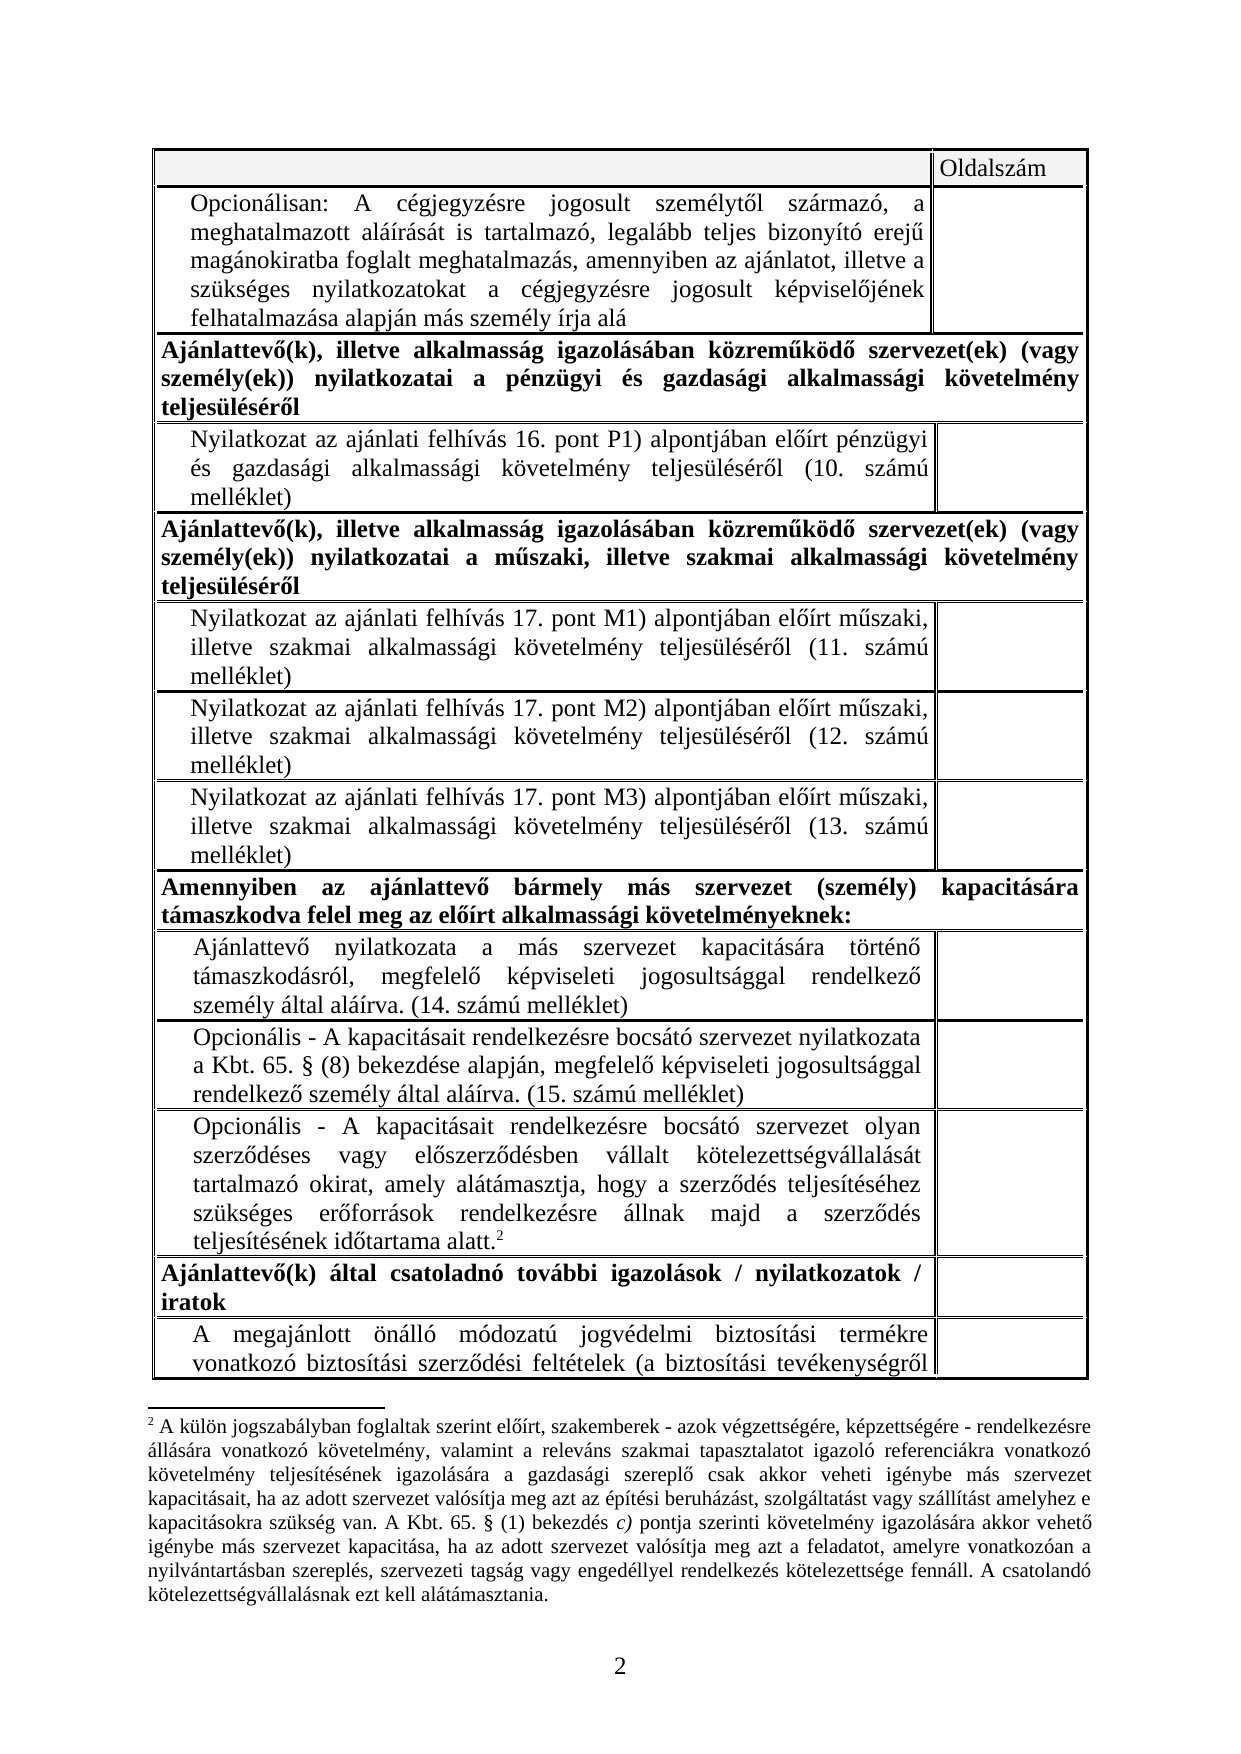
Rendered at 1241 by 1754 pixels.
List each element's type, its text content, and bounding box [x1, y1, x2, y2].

table_cell Nyilatkozat az ajánlati felhívás 17. pont M3) alpontjában előírt műszaki, illetve szakmai alkalmassági követelmény teljesüléséről (13. számú melléklet) [155, 779, 935, 868]
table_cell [155, 1316, 936, 1377]
table_cell [938, 779, 1086, 868]
table_header [155, 151, 932, 184]
table_cell Opcionális - A kapacitásait rendelkezésre bocsátó szervezet nyilatkozata a Kbt. 65. § (8) bekezdése alapján, megfelelő képviseleti jogosultsággal rendelkező személy által aláírva. (15. számú melléklet) [155, 1019, 934, 1108]
table_cell [938, 600, 1086, 689]
table_cell [936, 1316, 1086, 1377]
table_cell [938, 1019, 1086, 1108]
table_cell Amennyiben az ajánlattevő bármely más szervezet (személy) kapacitására támaszkodva felel meg az előírt alkalmassági követelményeknek: [154, 869, 1087, 929]
table_cell Ajánlattevő(k), illetve alkalmasság igazolásában közreműködő szervezet(ek) (vagy személy(ek)) nyilatkozatai a műszaki, illetve szakmai alkalmassági követelmény teljesüléséről [154, 511, 1087, 600]
table_cell [938, 1255, 1086, 1316]
table_cell [938, 1108, 1086, 1255]
table_cell Nyilatkozat az ajánlati felhívás 16. pont P1) alpontjában előírt pénzügyi és gazdasági alkalmassági követelmény teljesüléséről (10. számú melléklet) [155, 421, 935, 511]
table_cell Ajánlattevő(k), illetve alkalmasság igazolásában közreműködő szervezet(ek) (vagy személy(ek)) nyilatkozatai a pénzügyi és gazdasági alkalmassági követelmény teljesüléséről [155, 332, 1086, 421]
table_cell Ajánlattevő nyilatkozata a más szervezet kapacitására történő támaszkodásról, megfelelő képviseleti jogosultsággal rendelkező személy által aláírva. (14. számú melléklet) [155, 929, 935, 1019]
table_cell Opcionálisan: A cégjegyzésre jogosult személytől származó, a meghatalmazott aláírását is tartalmazó, legalább teljes bizonyító erejű magánokiratba foglalt meghatalmazás, amennyiben az ajánlatot, illetve a szükséges nyilatkozatokat a cégjegyzésre jogosult képviselőjének felhatalmazása alapján más személy írja alá [154, 185, 930, 332]
table_cell Opcionális - A kapacitásait rendelkezésre bocsátó szervezet olyan szerződéses vagy előszerződésben vállalt kötelezettségvállalását tartalmazó okirat, amely alátámasztja, hogy a szerződés teljesítéséhez szükséges erőforrások rendelkezésre állnak majd a szerződés teljesítésének időtartama alatt. [155, 1108, 935, 1255]
table_cell [938, 690, 1087, 779]
table_cell Nyilatkozat az ajánlati felhívás 17. pont M2) alpontjában előírt műszaki, illetve szakmai alkalmassági követelmény teljesüléséről (12. számú melléklet) [154, 690, 934, 779]
table_cell [934, 185, 1087, 332]
table_header Oldalszám [932, 150, 1086, 184]
table_cell Nyilatkozat az ajánlati felhívás 17. pont M1) alpontjában előírt műszaki, illetve szakmai alkalmassági követelmény teljesüléséről (11. számú melléklet) [155, 600, 935, 689]
table_cell Ajánlattevő(k) által csatoladnó további igazolások / nyilatkozatok / iratok [155, 1255, 935, 1316]
table_cell [938, 929, 1086, 1019]
table_cell [938, 421, 1086, 511]
